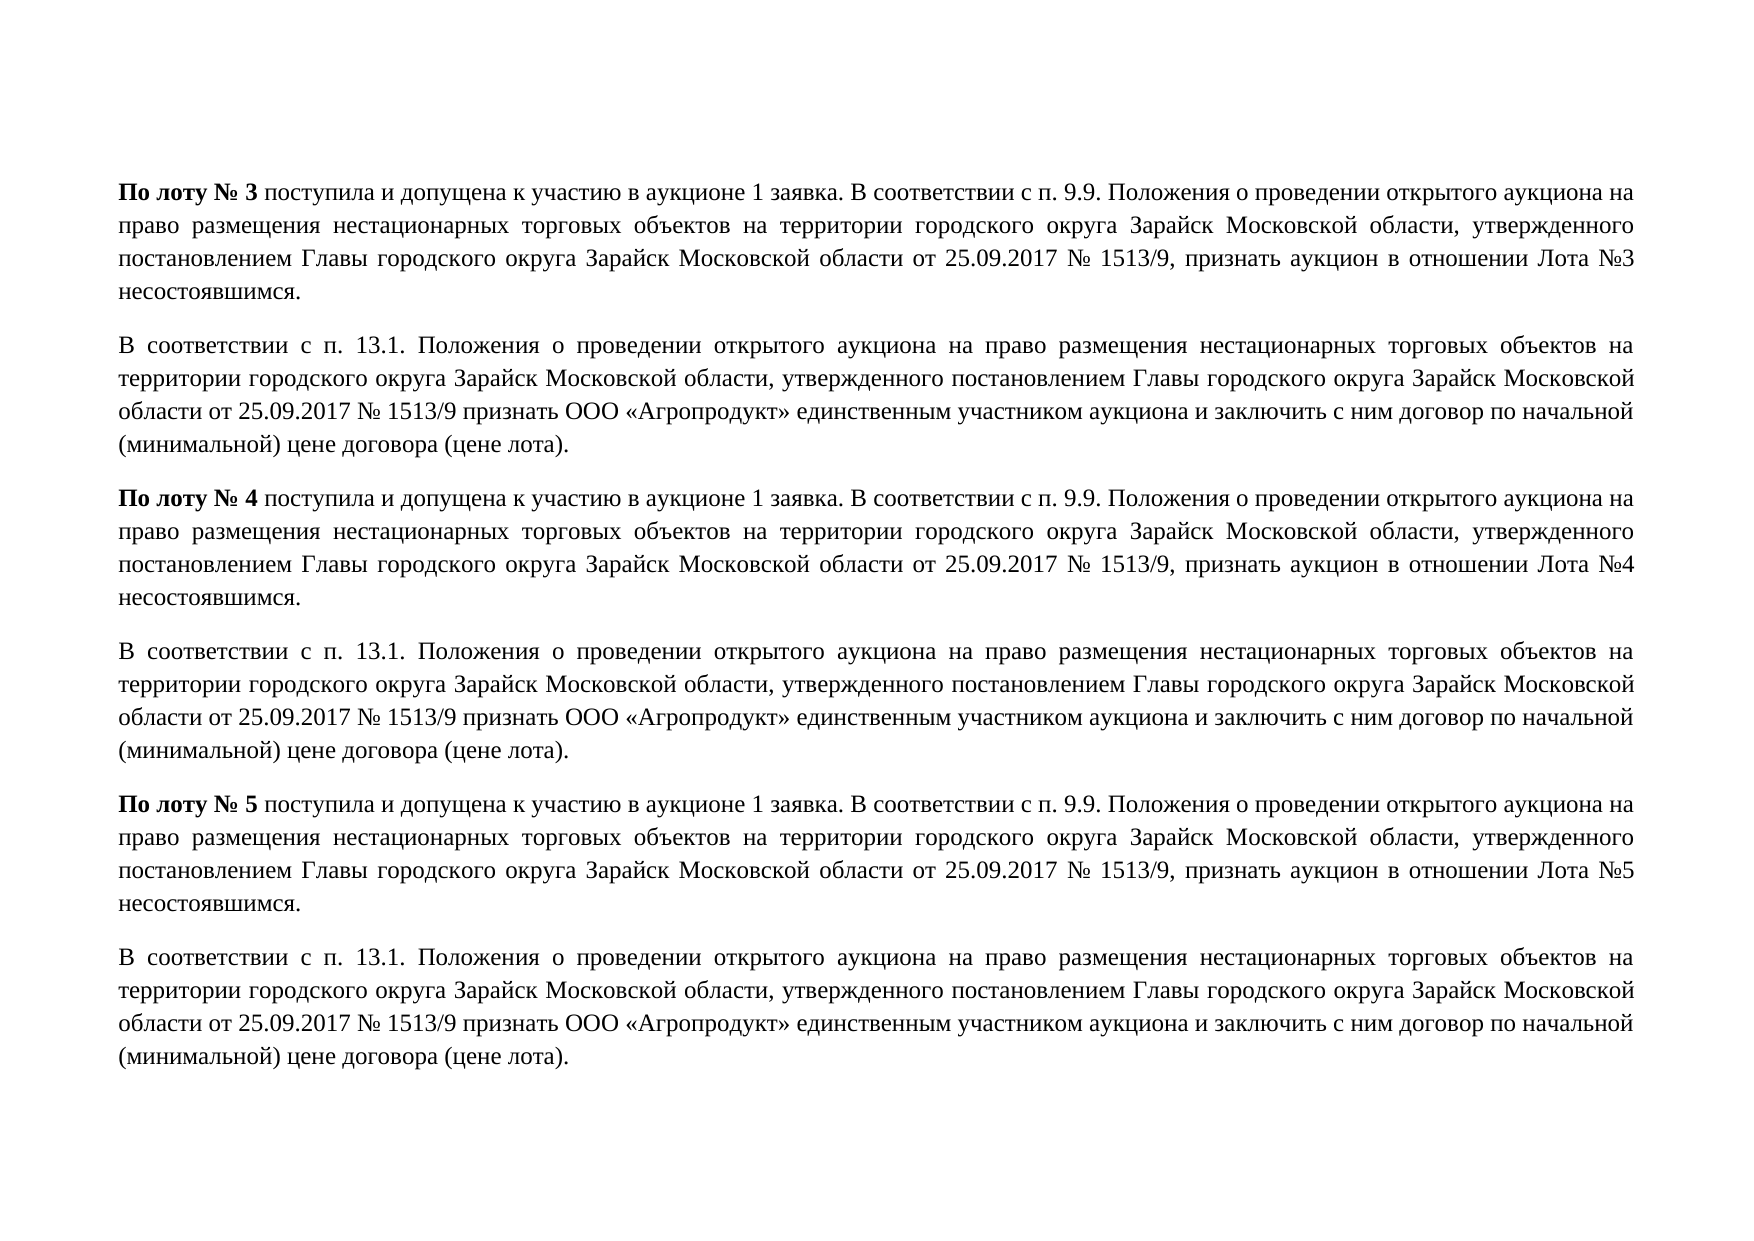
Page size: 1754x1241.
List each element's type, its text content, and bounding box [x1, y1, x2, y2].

text По лоту № 4 поступила и допущена к участию в аукционе 1 заявка. В соответствии с п. 9.9. Положения о проведении открытого аукциона на право размещения нестационарных торговых объектов на территории городского округа Зарайск Московской области, утвержденного постановлением Главы городского округа Зарайск Московской области от 25.09.2017 № 1513/9, признать аукцион в отношении Лота №4 несостоявшимся. [118, 483, 1636, 611]
text По лоту № 3 поступила и допущена к участию в аукционе 1 заявка. В соответствии с п. 9.9. Положения о проведении открытого аукциона на право размещения нестационарных торговых объектов на территории городского округа Зарайск Московской области, утвержденного постановлением Главы городского округа Зарайск Московской области от 25.09.2017 № 1513/9, признать аукцион в отношении Лота №3 несостоявшимся. [118, 177, 1636, 305]
text По лоту № 5 поступила и допущена к участию в аукционе 1 заявка. В соответствии с п. 9.9. Положения о проведении открытого аукциона на право размещения нестационарных торговых объектов на территории городского округа Зарайск Московской области, утвержденного постановлением Главы городского округа Зарайск Московской области от 25.09.2017 № 1513/9, признать аукцион в отношении Лота №5 несостоявшимся. [118, 789, 1636, 917]
